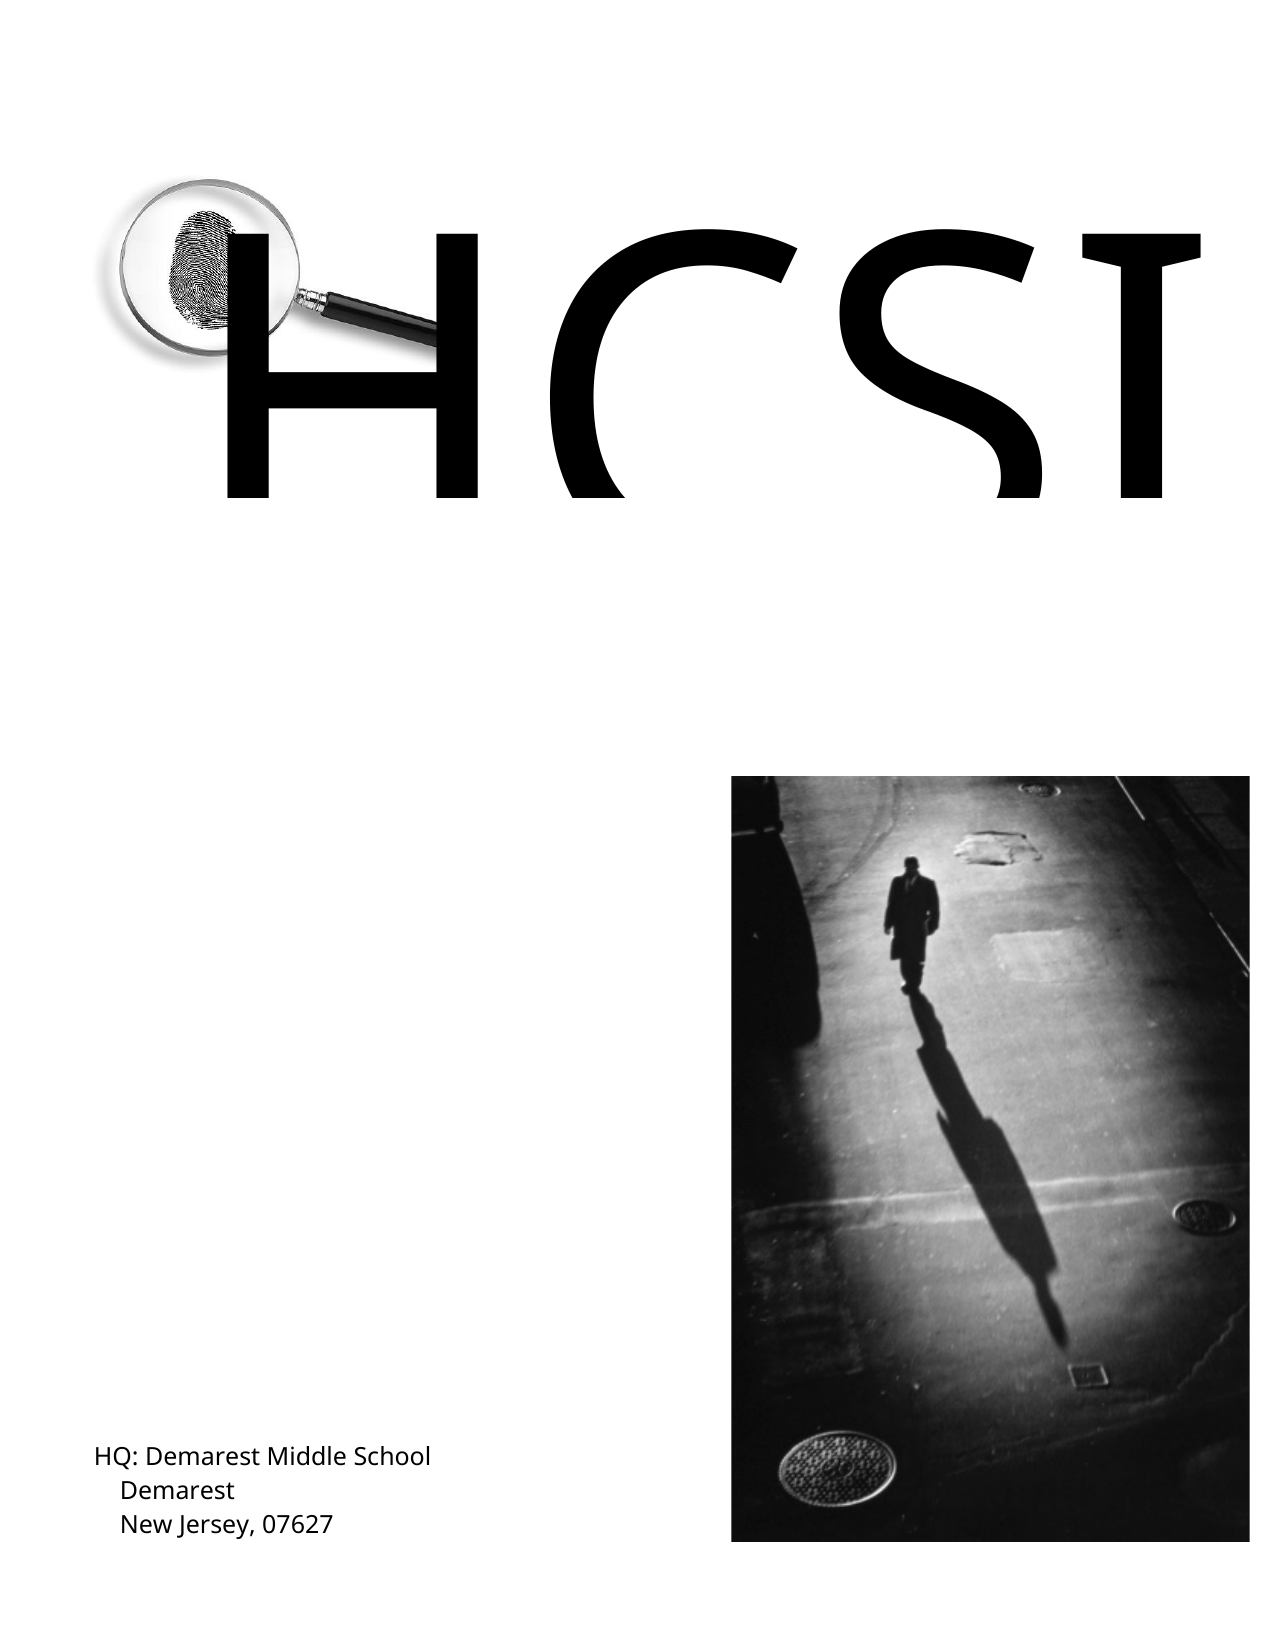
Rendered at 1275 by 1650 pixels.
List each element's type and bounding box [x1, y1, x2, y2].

picture [75, 157, 503, 402]
picture [731, 776, 1250, 1542]
